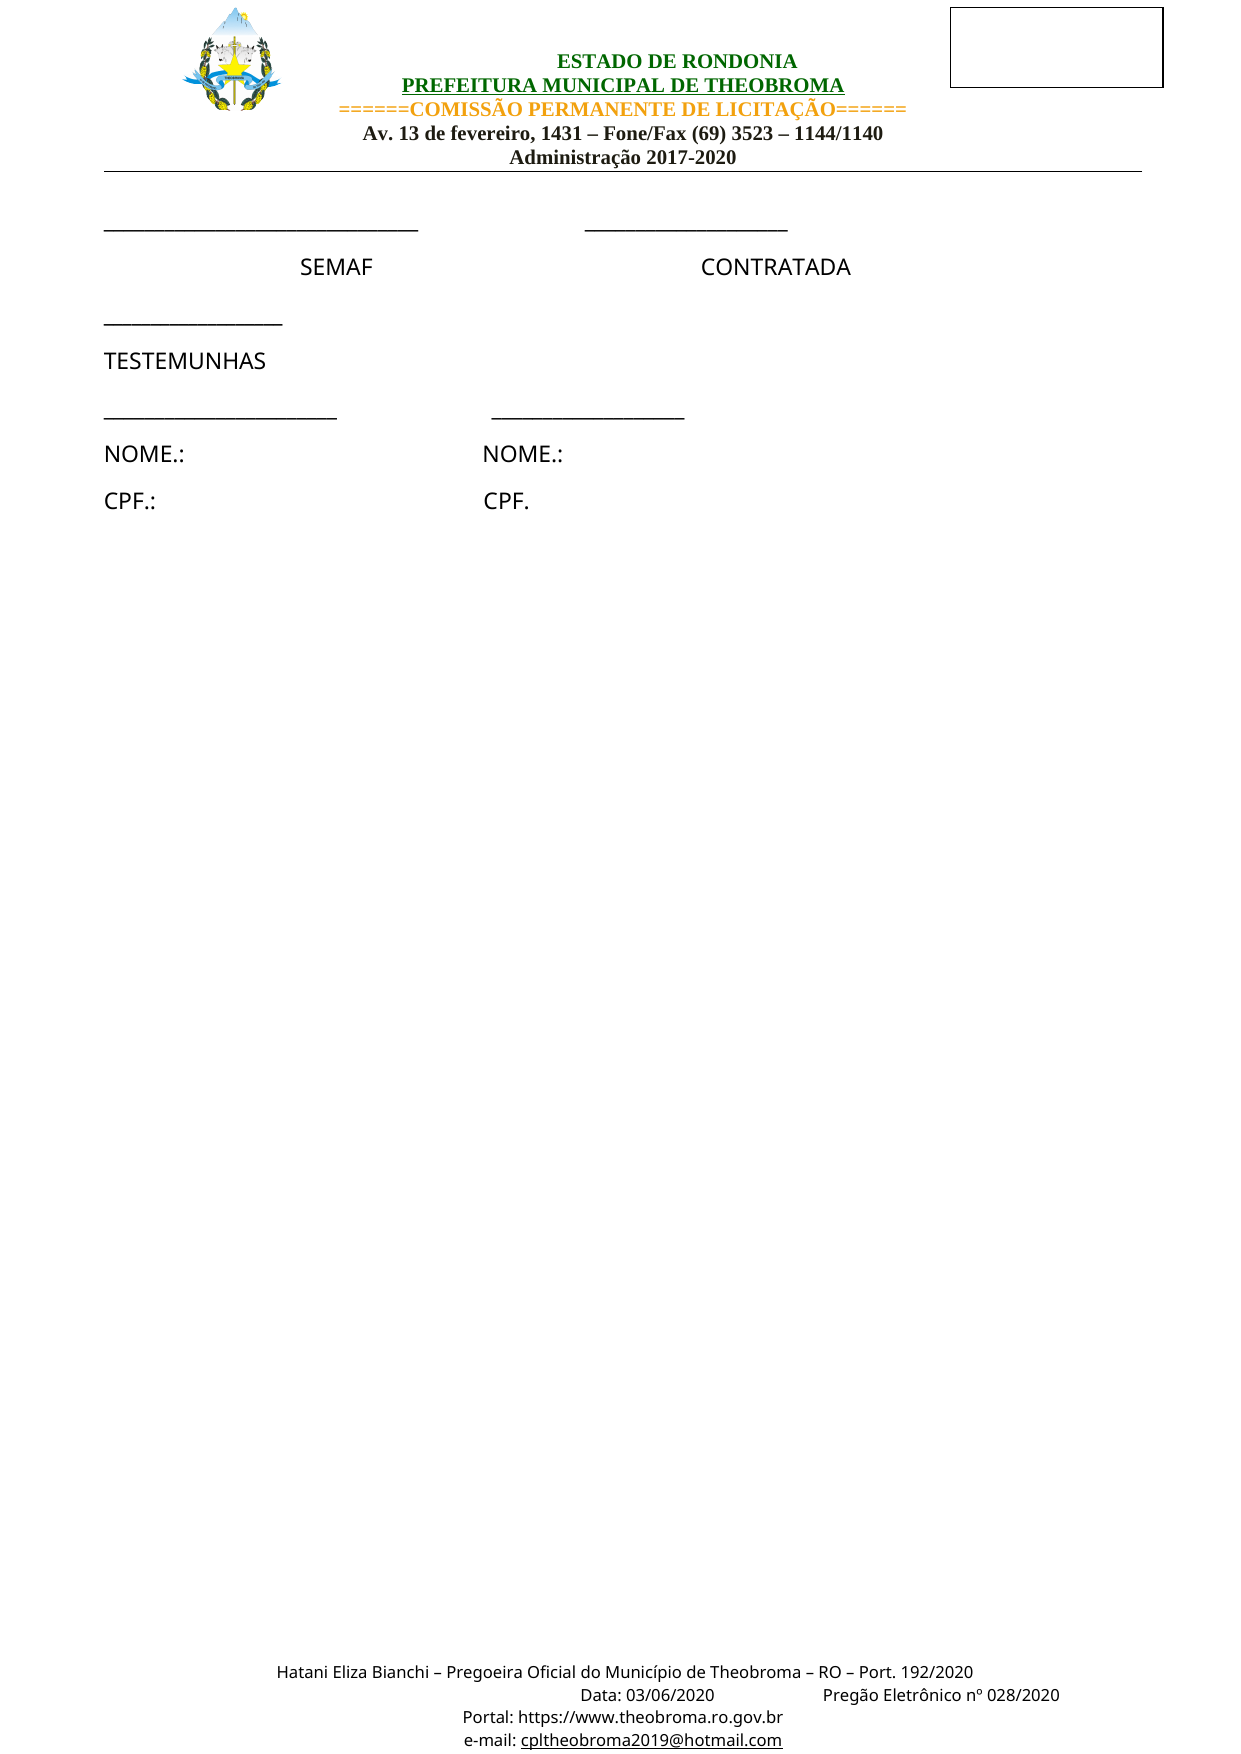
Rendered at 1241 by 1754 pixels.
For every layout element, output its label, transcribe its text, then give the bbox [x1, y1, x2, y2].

text TESTEMUNHAS [103, 345, 1142, 376]
text CPF.: CPF. [103, 485, 1142, 517]
text NOME.: NOME.: [103, 438, 1142, 470]
text ___________________ [103, 298, 1142, 329]
text _______________________ ___________________ [103, 392, 1142, 423]
text _______________________________ ____________________ [103, 204, 1142, 235]
text SEMAF CONTRATADA [103, 251, 1142, 282]
